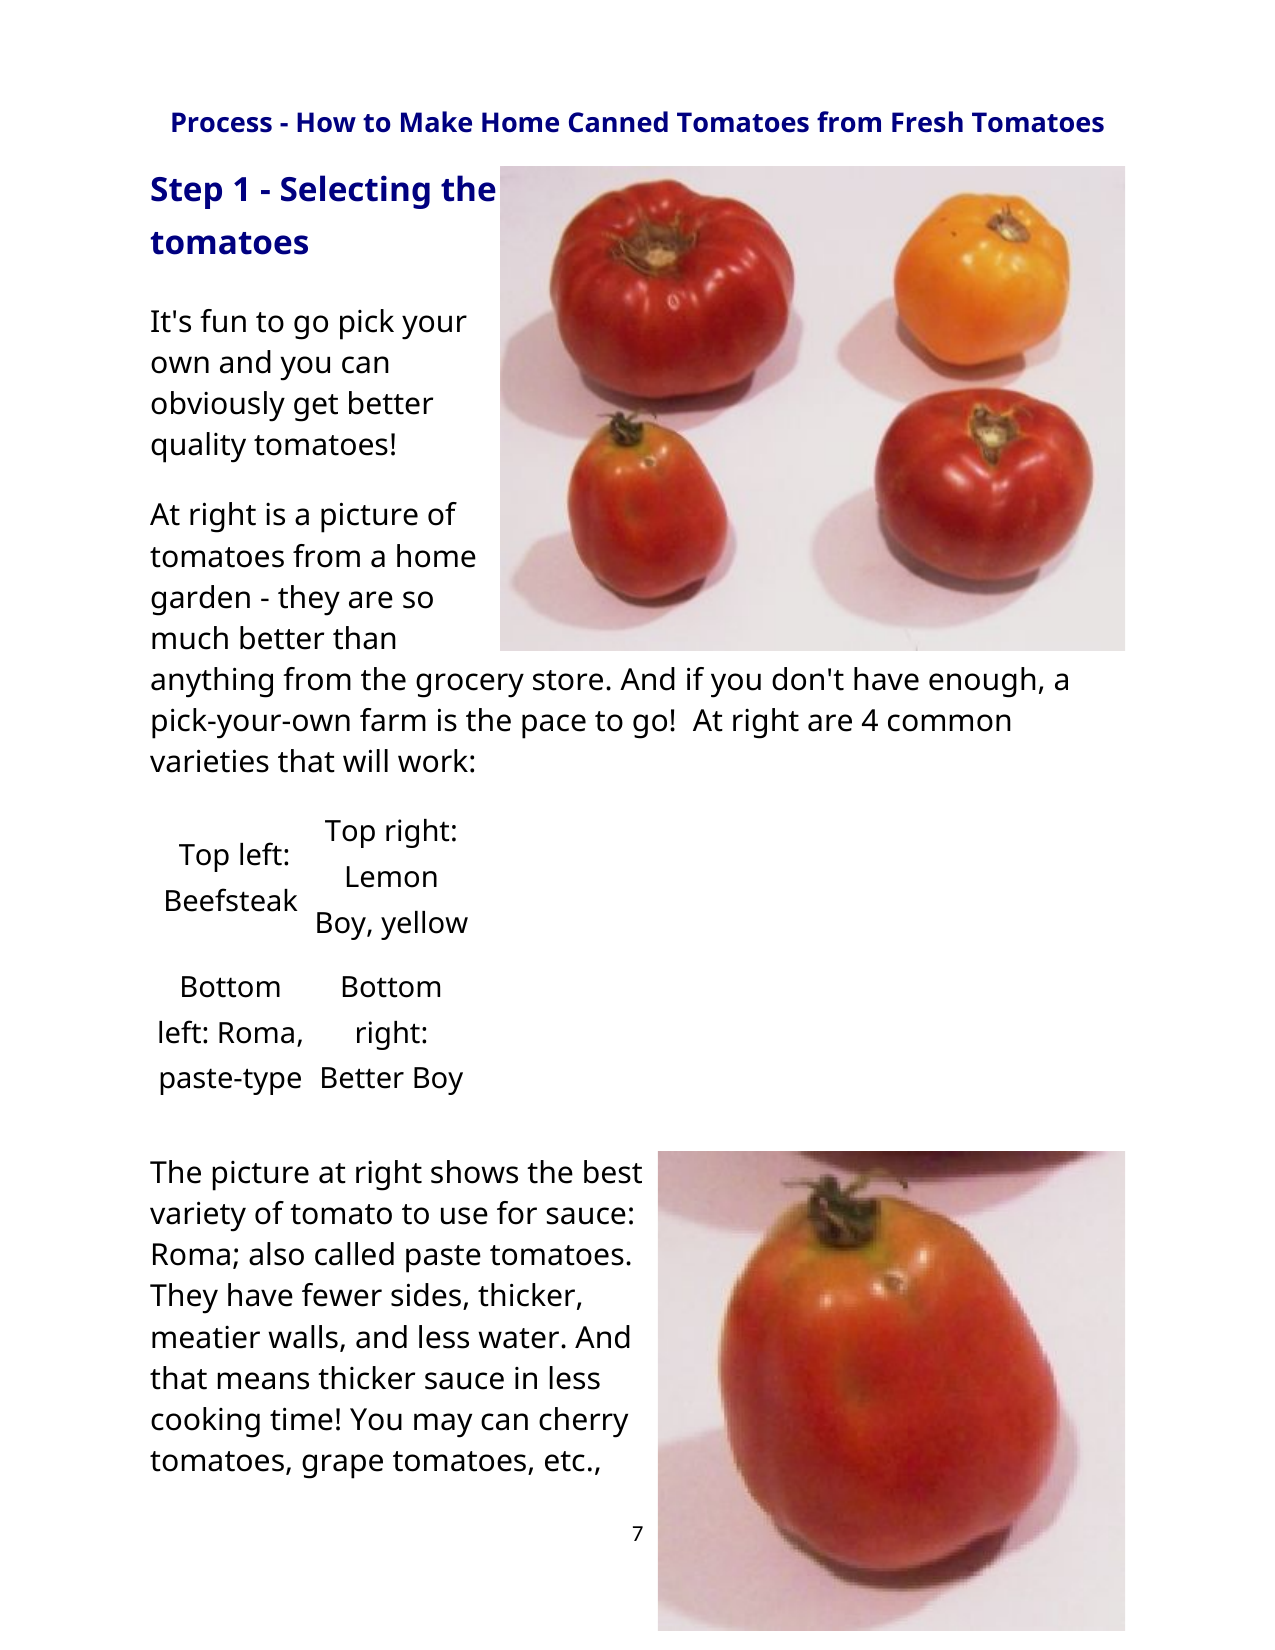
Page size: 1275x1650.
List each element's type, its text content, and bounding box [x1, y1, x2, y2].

subtitle Step 1 - Selecting the tomatoes [150, 166, 500, 264]
picture [500, 166, 1125, 651]
picture [657, 1151, 1125, 1631]
subtitle Process - How to Make Home Canned Tomatoes from Fresh Tomatoes [150, 103, 1125, 140]
text It's fun to go pick your own and you can obviously get better quality tomatoes! [150, 300, 500, 464]
table_cell Bottom left: Roma, paste-type [150, 966, 311, 1122]
table_header Top left: Beefsteak [150, 811, 311, 966]
table_header Top right: Lemon Boy, yellow [311, 811, 472, 966]
table_cell Bottom right: Better Boy [311, 966, 472, 1122]
text At right is a picture of tomatoes from a home garden - they are so much better than anything from the grocery store. And if you don't have enough, a pick-your-own farm is the pace to go! At right are 4 common varieties that will work: [150, 493, 1125, 782]
